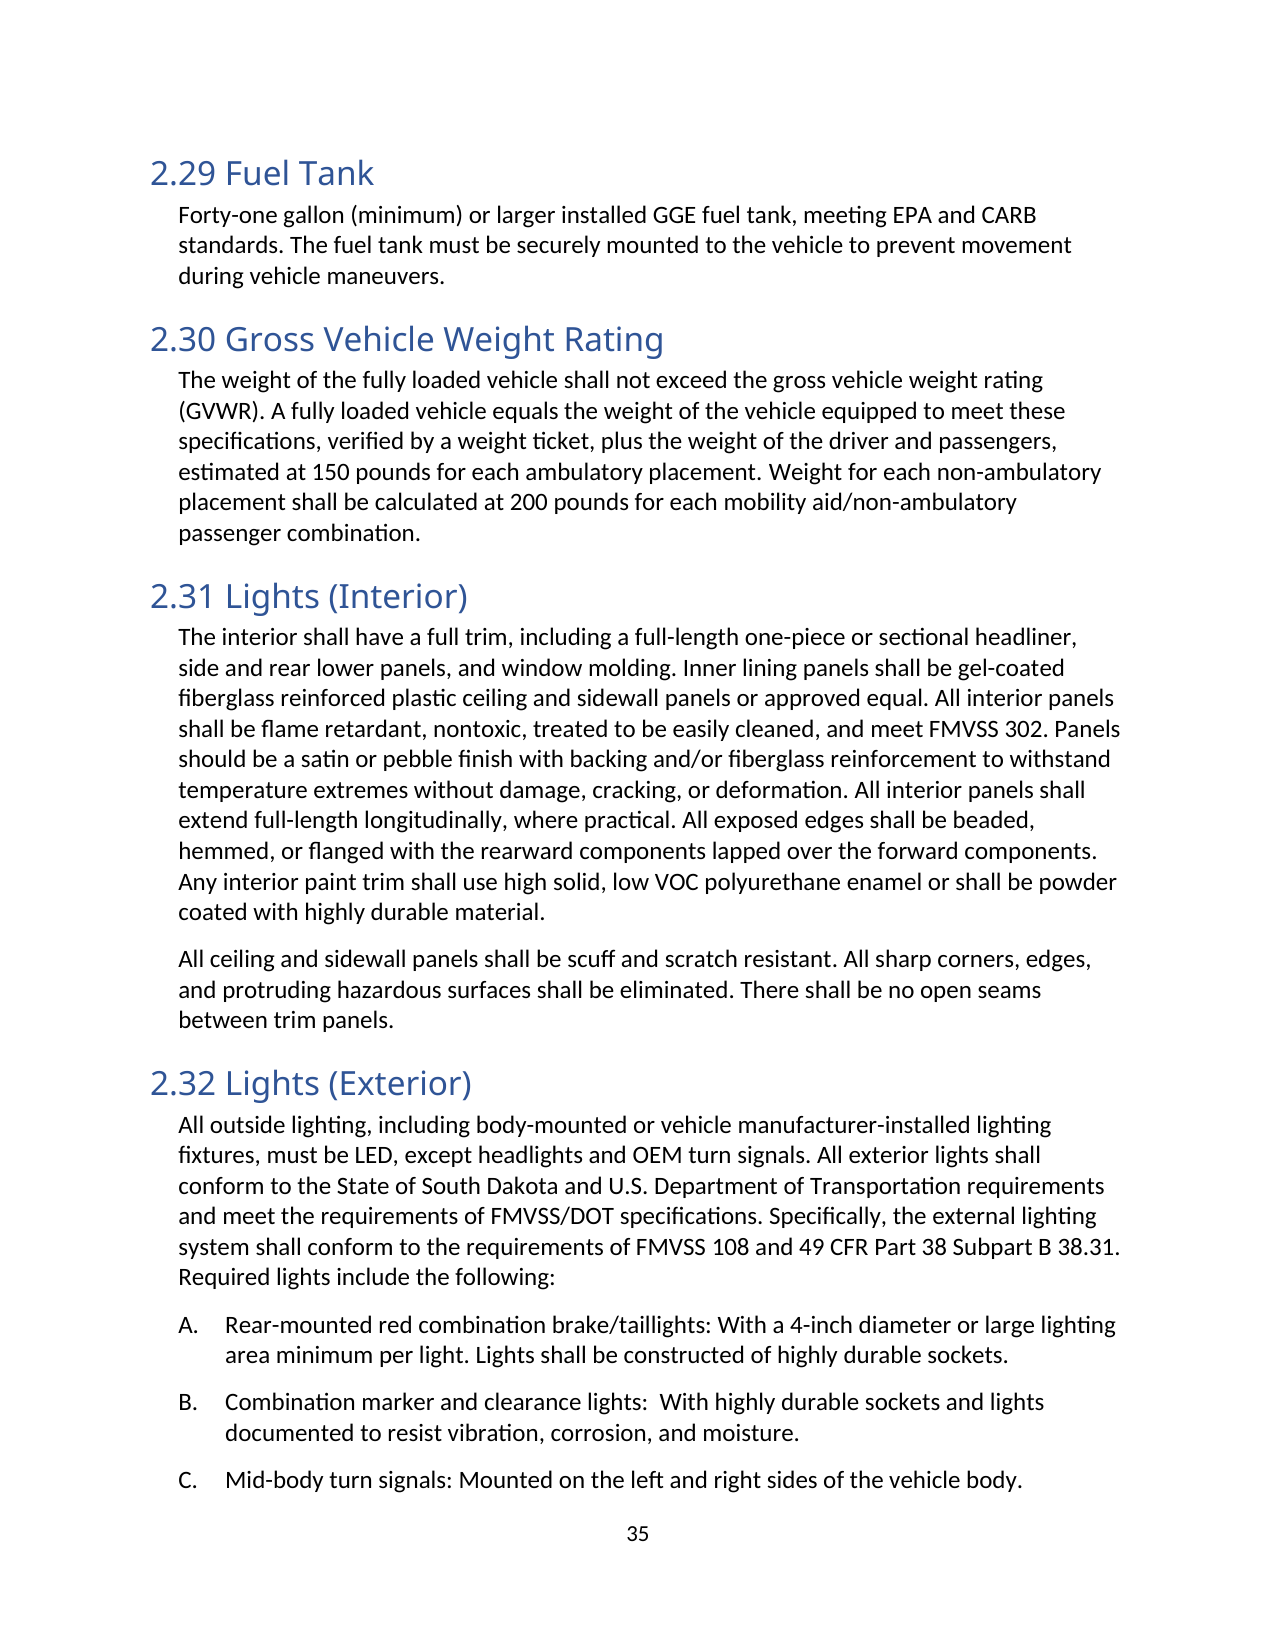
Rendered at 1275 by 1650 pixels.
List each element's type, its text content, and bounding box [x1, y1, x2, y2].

subtitle 2.32 Lights (Exterior) [150, 1060, 1125, 1105]
text The interior shall have a full trim, including a full-length one-piece or sectional headliner, side and rear lower panels, and window molding. Inner lining panels shall be gel-coated fiberglass reinforced plastic ceiling and sidewall panels or approved equal. All interior panels shall be flame retardant, nontoxic, treated to be easily cleaned, and meet FMVSS 302. Panels should be a satin or pebble finish with backing and/or fiberglass reinforcement to withstand temperature extremes without damage, cracking, or deformation. All interior panels shall extend full-length longitudinally, where practical. All exposed edges shall be beaded, hemmed, or flanged with the rearward components lapped over the forward components. Any interior paint trim shall use high solid, low VOC polyurethane enamel or shall be powder coated with highly durable material. [178, 622, 1125, 927]
text All ceiling and sidewall panels shall be scuff and scratch resistant. All sharp corners, edges, and protruding hazardous surfaces shall be eliminated. There shall be no open seams between trim panels. [178, 943, 1125, 1035]
text All outside lighting, including body-mounted or vehicle manufacturer-installed lighting fixtures, must be LED, except headlights and OEM turn signals. All exterior lights shall conform to the State of South Dakota and U.S. Department of Transportation requirements and meet the requirements of FMVSS/DOT specifications. Specifically, the external lighting system shall conform to the requirements of FMVSS 108 and 49 CFR Part 38 Subpart B 38.31. Required lights include the following: [178, 1109, 1125, 1292]
list Rear-mounted red combination brake/taillights: With a 4-inch diameter or large lighting area minimum per light. Lights shall be constructed of highly durable sockets. [178, 1309, 1125, 1370]
subtitle 2.31 Lights (Interior) [150, 573, 1125, 618]
subtitle 2.30 Gross Vehicle Weight Rating [150, 316, 1125, 361]
subtitle 2.29 Fuel Tank [150, 150, 1125, 195]
text The weight of the fully loaded vehicle shall not exceed the gross vehicle weight rating (GVWR). A fully loaded vehicle equals the weight of the vehicle equipped to meet these specifications, verified by a weight ticket, plus the weight of the driver and passengers, estimated at 150 pounds for each ambulatory placement. Weight for each non-ambulatory placement shall be calculated at 200 pounds for each mobility aid/non-ambulatory passenger combination. [178, 364, 1125, 548]
list Mid-body turn signals: Mounted on the left and right sides of the vehicle body. [178, 1464, 1125, 1495]
list Combination marker and clearance lights: With highly durable sockets and lights documented to resist vibration, corrosion, and moisture. [178, 1386, 1125, 1447]
text Forty-one gallon (minimum) or larger installed GGE fuel tank, meeting EPA and CARB standards. The fuel tank must be securely mounted to the vehicle to prevent movement during vehicle maneuvers. [178, 199, 1125, 291]
